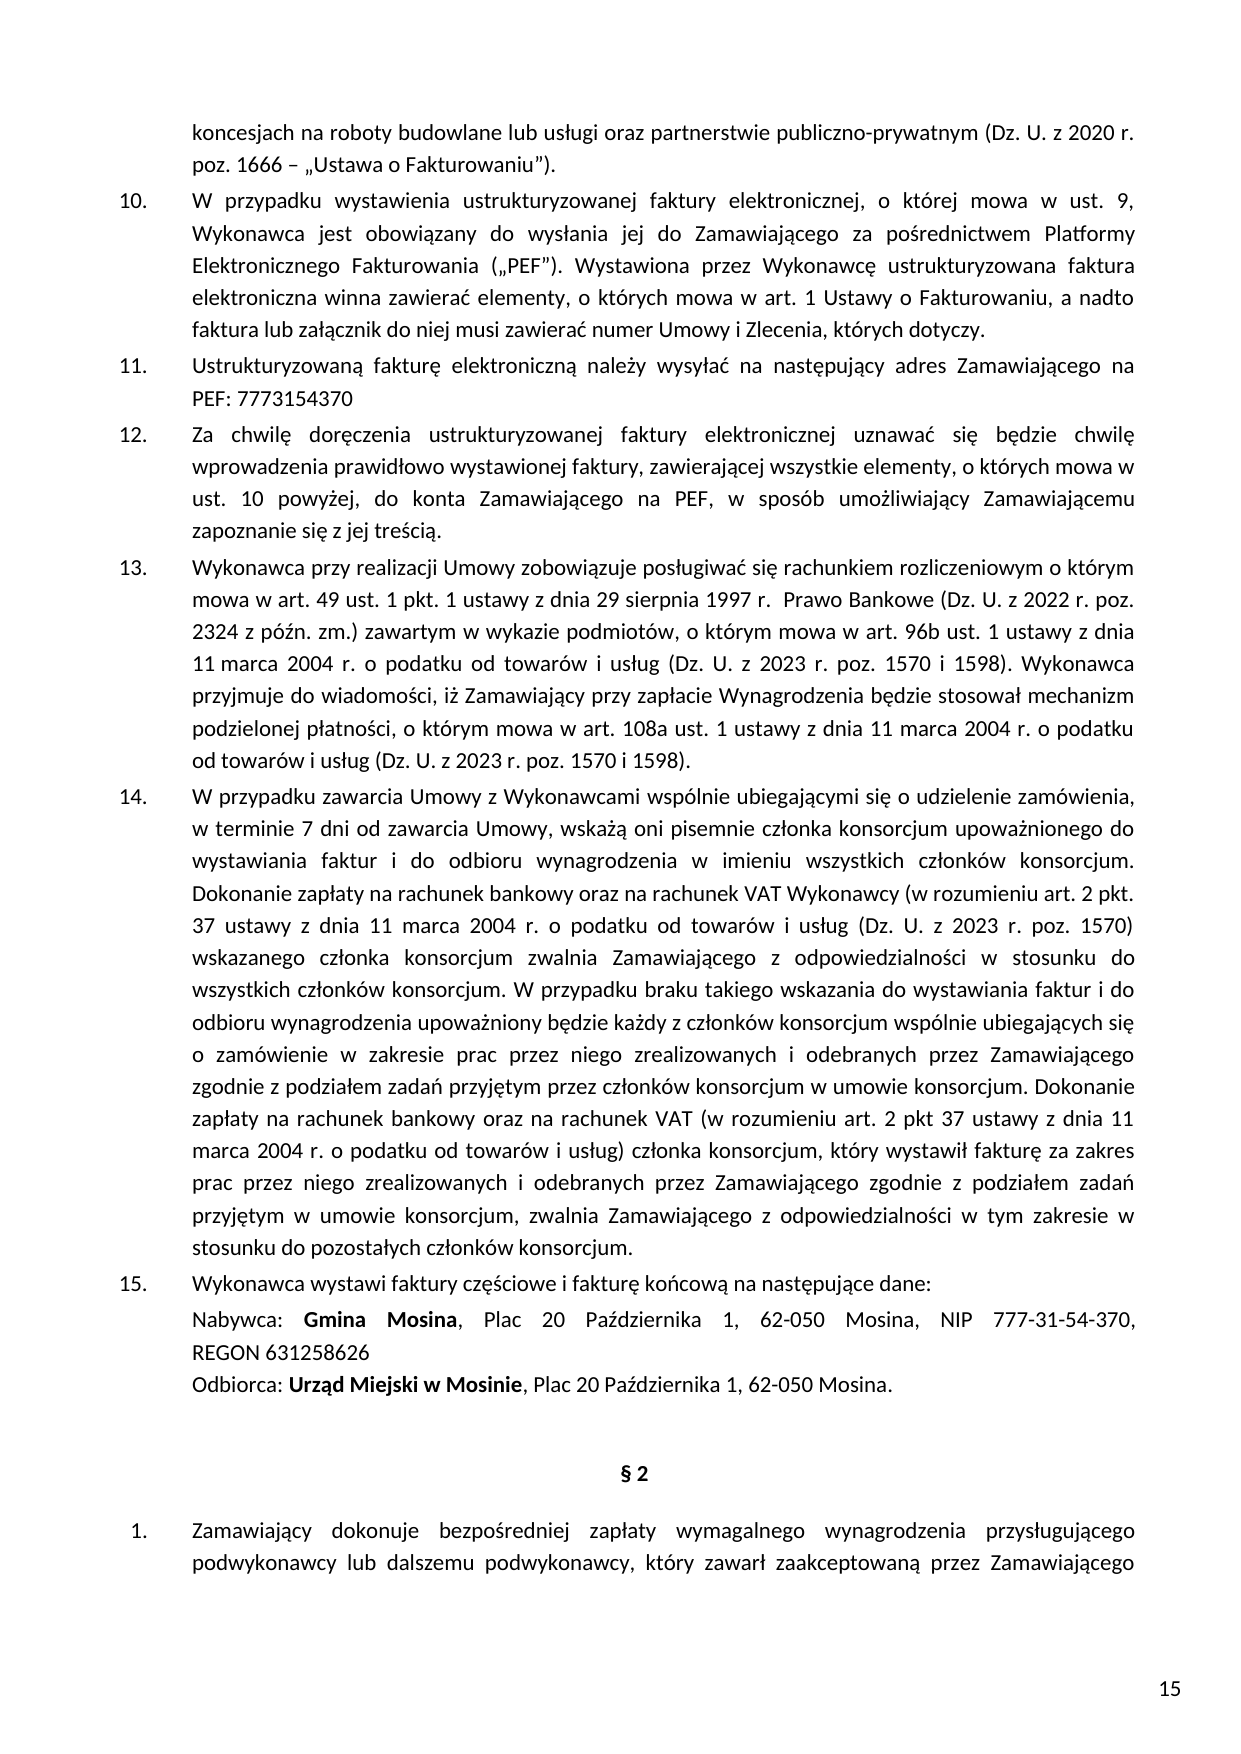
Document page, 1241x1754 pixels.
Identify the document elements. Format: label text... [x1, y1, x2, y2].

list W przypadku wystawienia ustrukturyzowanej faktury elektronicznej, o której mowa w ust. 9, Wykonawca jest obowiązany do wysłania jej do Zamawiającego za pośrednictwem Platformy Elektronicznego Fakturowania („PEF”). Wystawiona przez Wykonawcę ustrukturyzowana faktura elektroniczna winna zawierać elementy, o których mowa w art. 1 Ustawy o Fakturowaniu, a nadto faktura lub załącznik do niej musi zawierać numer Umowy i Zlecenia, których dotyczy. [148, 187, 1136, 343]
list Za chwilę doręczenia ustrukturyzowanej faktury elektronicznej uznawać się będzie chwilę wprowadzenia prawidłowo wystawionej faktury, zawierającej wszystkie elementy, o których mowa w ust. 10 powyżej, do konta Zamawiającego na PEF, w sposób umożliwiający Zamawiającemu zapoznanie się z jej treścią. [148, 420, 1136, 545]
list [148, 118, 1136, 178]
list Nabywca: Gmina Mosina, Plac 20 Października 1, 62-050 Mosina, NIP 777-31-54-370, REGON 631258626 [192, 1305, 1137, 1366]
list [148, 1516, 1136, 1577]
list Ustrukturyzowaną fakturę elektroniczną należy wysyłać na następujący adres Zamawiającego na PEF: 7773154370 [148, 352, 1136, 412]
list W przypadku zawarcia Umowy z Wykonawcami wspólnie ubiegającymi się o udzielenie zamówienia, w terminie 7 dni od zawarcia Umowy, wskażą oni pisemnie członka konsorcjum upoważnionego do wystawiania faktur i do odbioru wynagrodzenia w imieniu wszystkich członków konsorcjum. Dokonanie zapłaty na rachunek bankowy oraz na rachunek VAT Wykonawcy (w rozumieniu art. 2 pkt. 37 ustawy z dnia 11 marca 2004 r. o podatku od towarów i usług (Dz. U. z 2023 r. poz. 1570) wskazanego członka konsorcjum zwalnia Zamawiającego z odpowiedzialności w stosunku do wszystkich członków konsorcjum. W przypadku braku takiego wskazania do wystawiania faktur i do odbioru wynagrodzenia upoważniony będzie każdy z członków konsorcjum wspólnie ubiegających się o zamówienie w zakresie prac przez niego zrealizowanych i odebranych przez Zamawiającego zgodnie z podziałem zadań przyjętym przez członków konsorcjum w umowie konsorcjum. Dokonanie zapłaty na rachunek bankowy oraz na rachunek VAT (w rozumieniu art. 2 pkt 37 ustawy z dnia 11 marca 2004 r. o podatku od towarów i usług) członka konsorcjum, który wystawił fakturę za zakres prac przez niego zrealizowanych i odebranych przez Zamawiającego zgodnie z podziałem zadań przyjętym w umowie konsorcjum, zwalnia Zamawiającego z odpowiedzialności w tym zakresie w stosunku do pozostałych członków konsorcjum. [148, 782, 1136, 1261]
list Wykonawca przy realizacji Umowy zobowiązuje posługiwać się rachunkiem rozliczeniowym o którym mowa w art. 49 ust. 1 pkt. 1 ustawy z dnia 29 sierpnia 1997 r. Prawo Bankowe (Dz. U. z 2022 r. poz. 2324 z późn. zm.) zawartym w wykazie podmiotów, o którym mowa w art. 96b ust. 1 ustawy z dnia 11 marca 2004 r. o podatku od towarów i usług (Dz. U. z 2023 r. poz. 1570 i 1598). Wykonawca przyjmuje do wiadomości, iż Zamawiający przy zapłacie Wynagrodzenia będzie stosował mechanizm podzielonej płatności, o którym mowa w art. 108a ust. 1 ustawy z dnia 11 marca 2004 r. o podatku od towarów i usług (Dz. U. z 2023 r. poz. 1570 i 1598). [148, 553, 1136, 774]
list Odbiorca: Urząd Miejski w Mosinie, Plac 20 Października 1, 62-050 Mosina. [192, 1370, 1137, 1398]
list Wykonawca wystawi faktury częściowe i fakturę końcową na następujące dane: [148, 1269, 1136, 1297]
